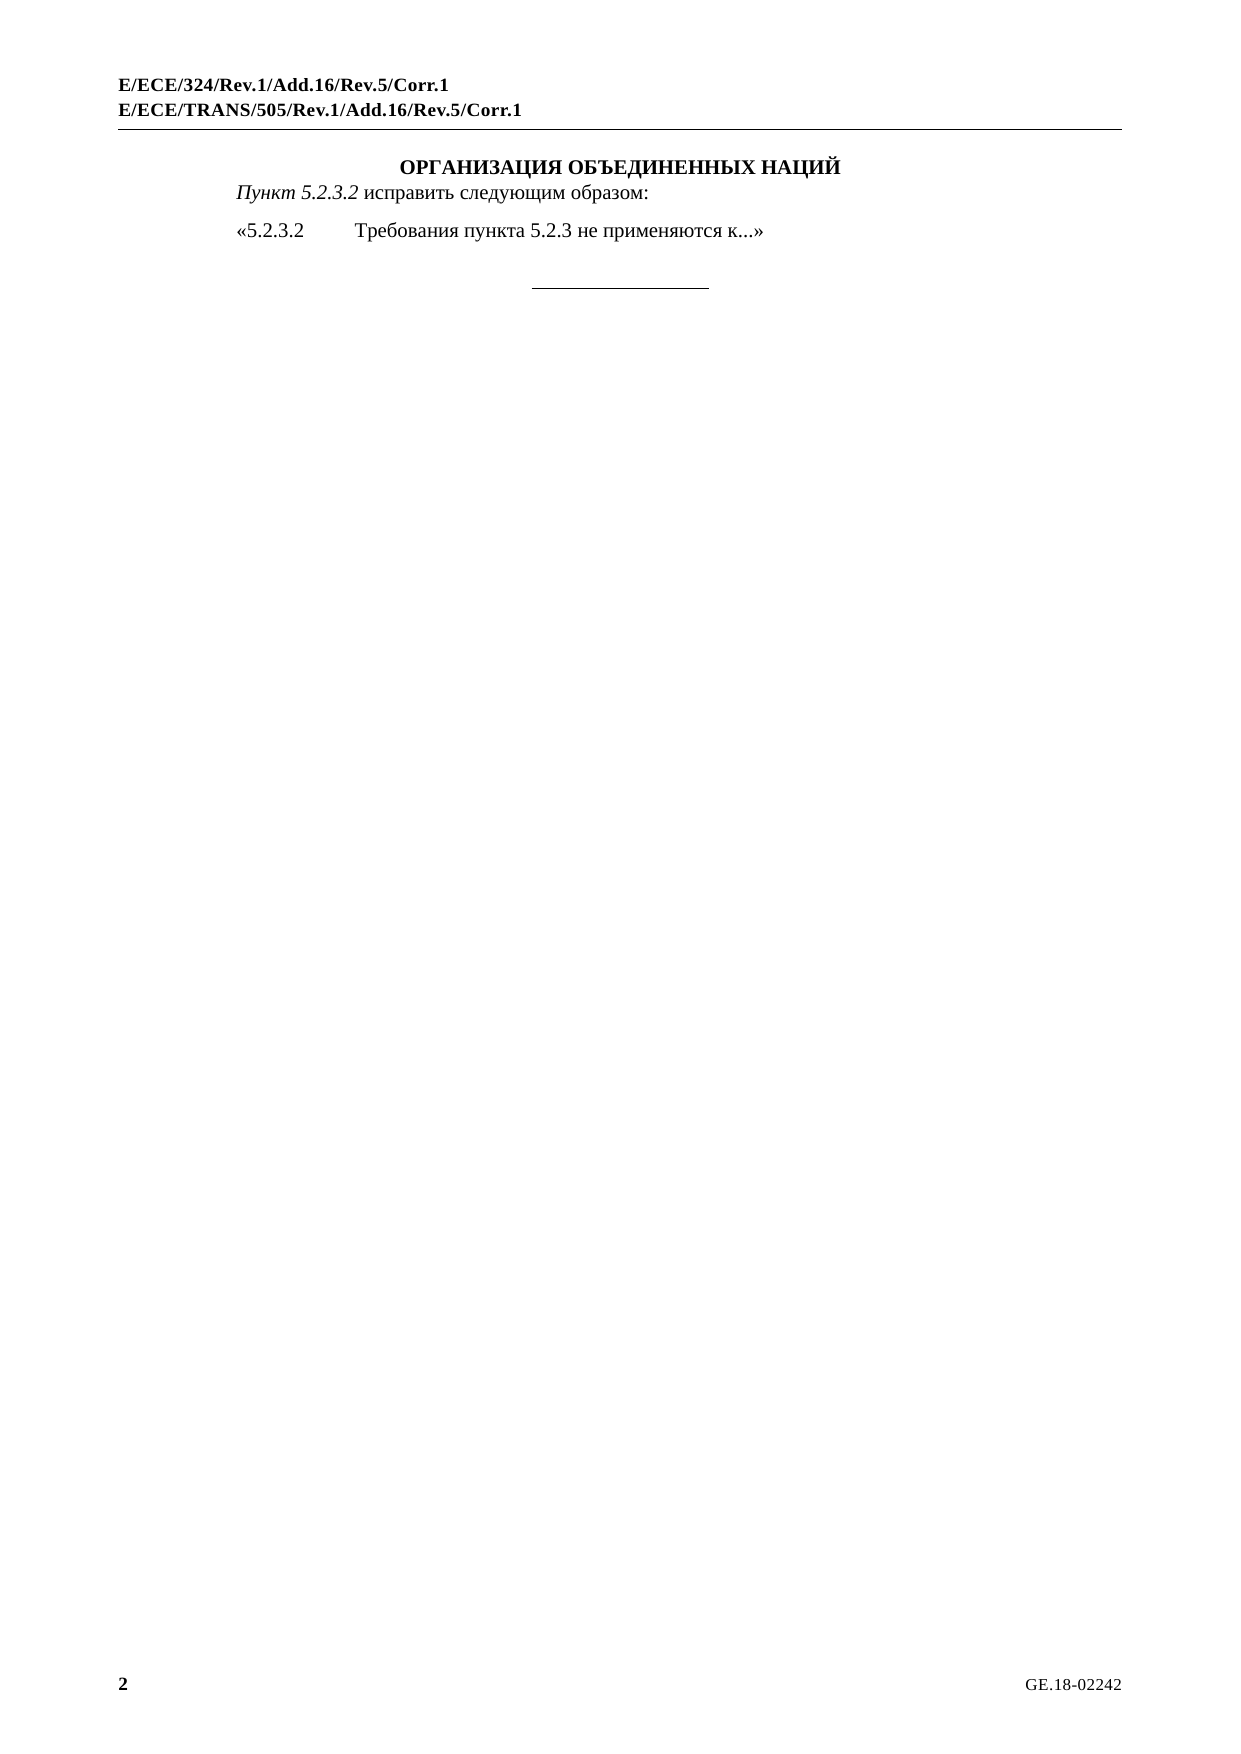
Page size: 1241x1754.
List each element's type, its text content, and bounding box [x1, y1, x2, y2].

text Пункт 5.2.3.2 исправить следующим образом: [236, 179, 1004, 204]
text «5.2.3.2 Требования пункта 5.2.3 не применяются к...» [236, 217, 1004, 242]
text ОРГАНИЗАЦИЯ ОБЪЕДИНЕННЫХ НАЦИЙ [118, 155, 1122, 179]
